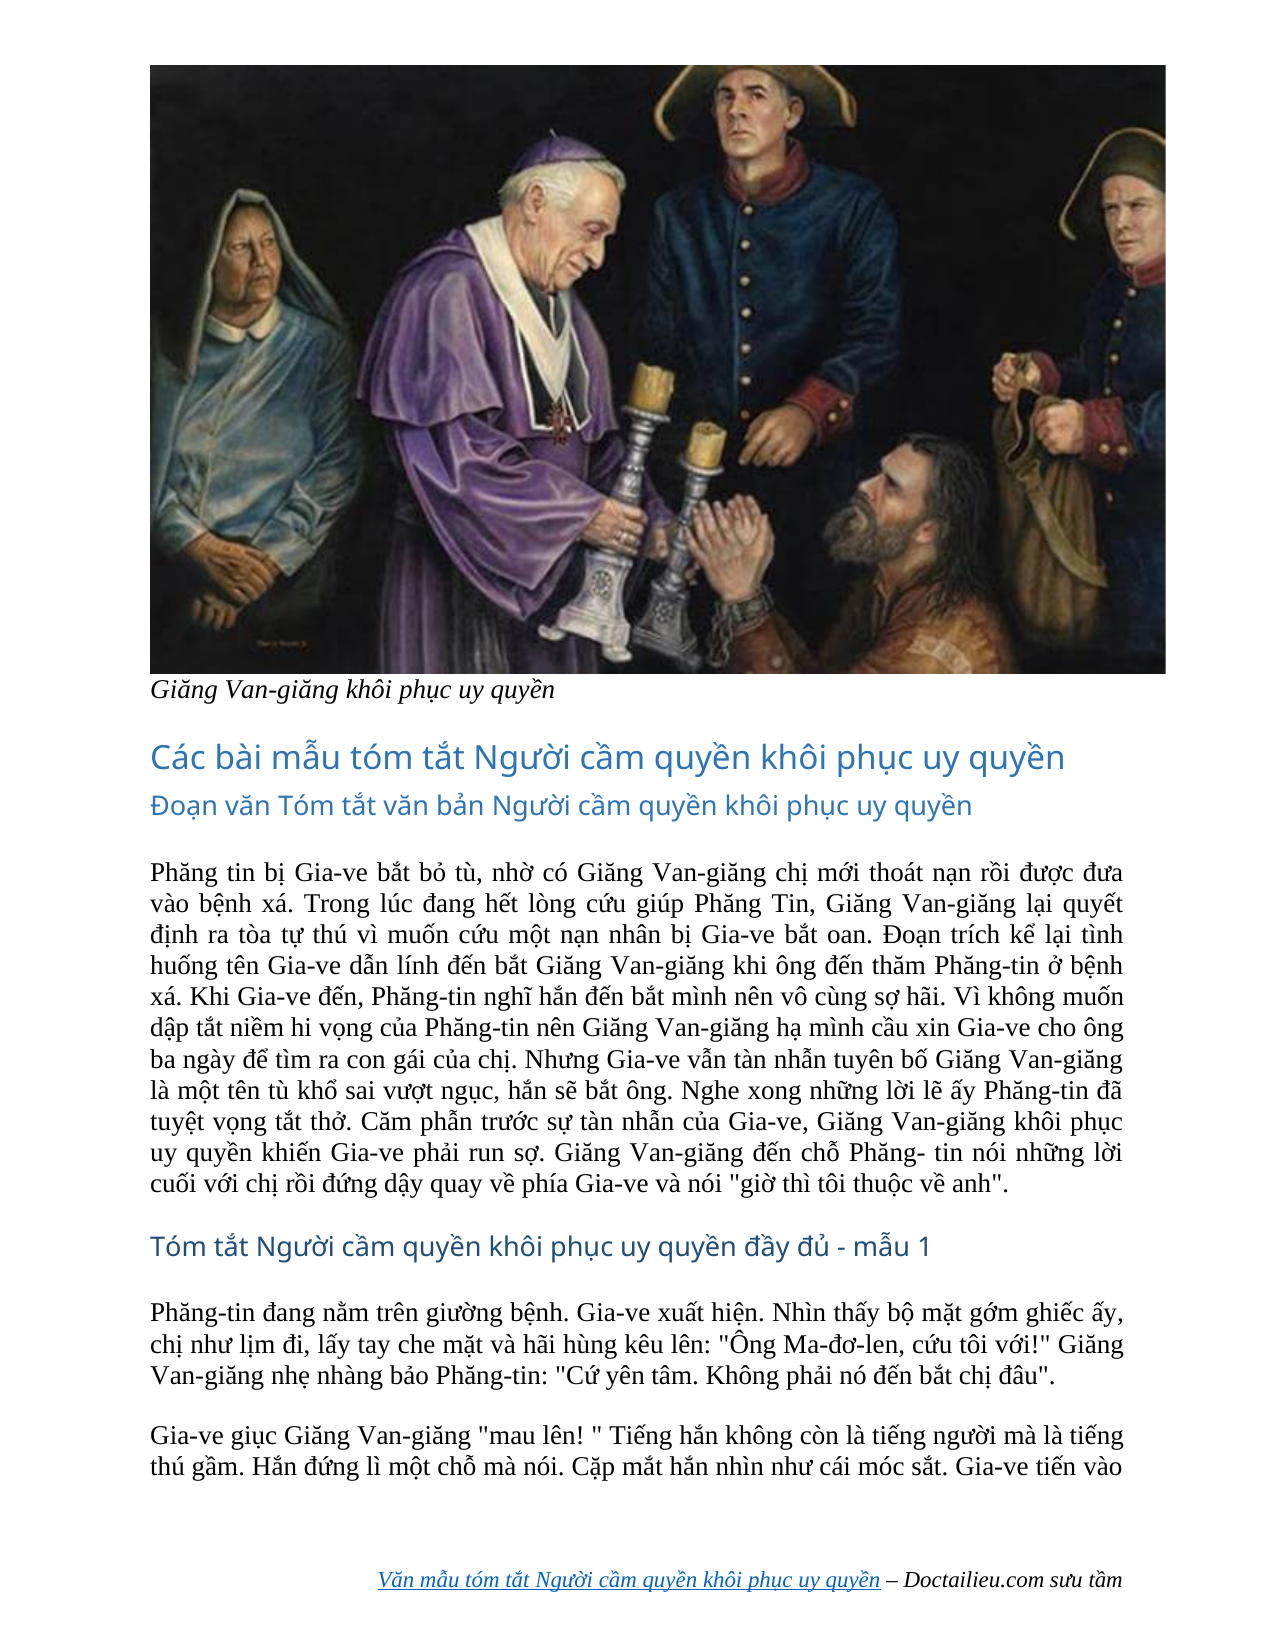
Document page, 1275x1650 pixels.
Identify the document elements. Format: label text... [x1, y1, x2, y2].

text Phăng-tin đang nằm trên giường bệnh. Gia-ve xuất hiện. Nhìn thấy bộ mặt gớm ghiếc ấy, chị như lịm đi, lấy tay che mặt và hãi hùng kêu lên: "Ông Ma-đơ-len, cứu tôi với!" Giăng Van-giăng nhẹ nhàng bảo Phăng-tin: "Cứ yên tâm. Không phải nó đến bắt chị đâu". [150, 1297, 1125, 1390]
text Phăng tin bị Gia-ve bắt bỏ tù, nhờ có Giăng Van-giăng chị mới thoát nạn rồi được đưa vào bệnh xá. Trong lúc đang hết lòng cứu giúp Phăng Tin, Giăng Van-giăng lại quyết định ra tòa tự thú vì muốn cứu một nạn nhân bị Gia-ve bắt oan. Đoạn trích kể lại tình huống tên Gia-ve dẫn lính đến bắt Giăng Van-giăng khi ông đến thăm Phăng-tin ở bệnh xá. Khi Gia-ve đến, Phăng-tin nghĩ hắn đến bắt mình nên vô cùng sợ hãi. Vì không muốn dập tắt niềm hi vọng của Phăng-tin nên Giăng Van-giăng hạ mình cầu xin Gia-ve cho ông ba ngày để tìm ra con gái của chị. Nhưng Gia-ve vẫn tàn nhẫn tuyên bố Giăng Van-giăng là một tên tù khổ sai vượt ngục, hắn sẽ bắt ông. Nghe xong những lời lẽ ấy Phăng-tin đã tuyệt vọng tắt thở. Căm phẫn trước sự tàn nhẫn của Gia-ve, Giăng Van-giăng khôi phục uy quyền khiến Gia-ve phải run sợ. Giăng Van-giăng đến chỗ Phăng- tin nói những lời cuối với chị rồi đứng dậy quay về phía Gia-ve và nói "giờ thì tôi thuộc về anh". [150, 856, 1125, 1198]
subtitle Tóm tắt Người cầm quyền khôi phục uy quyền đầy đủ - mẫu 1 [150, 1228, 1125, 1264]
subtitle Các bài mẫu tóm tắt Người cầm quyền khôi phục uy quyền [150, 734, 1125, 779]
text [150, 1419, 1125, 1481]
subtitle Đoạn văn Tóm tắt văn bản Người cầm quyền khôi phục uy quyền [150, 787, 1125, 824]
text Giăng Van-giăng khôi phục uy quyền [150, 674, 1125, 704]
picture [150, 65, 1166, 674]
